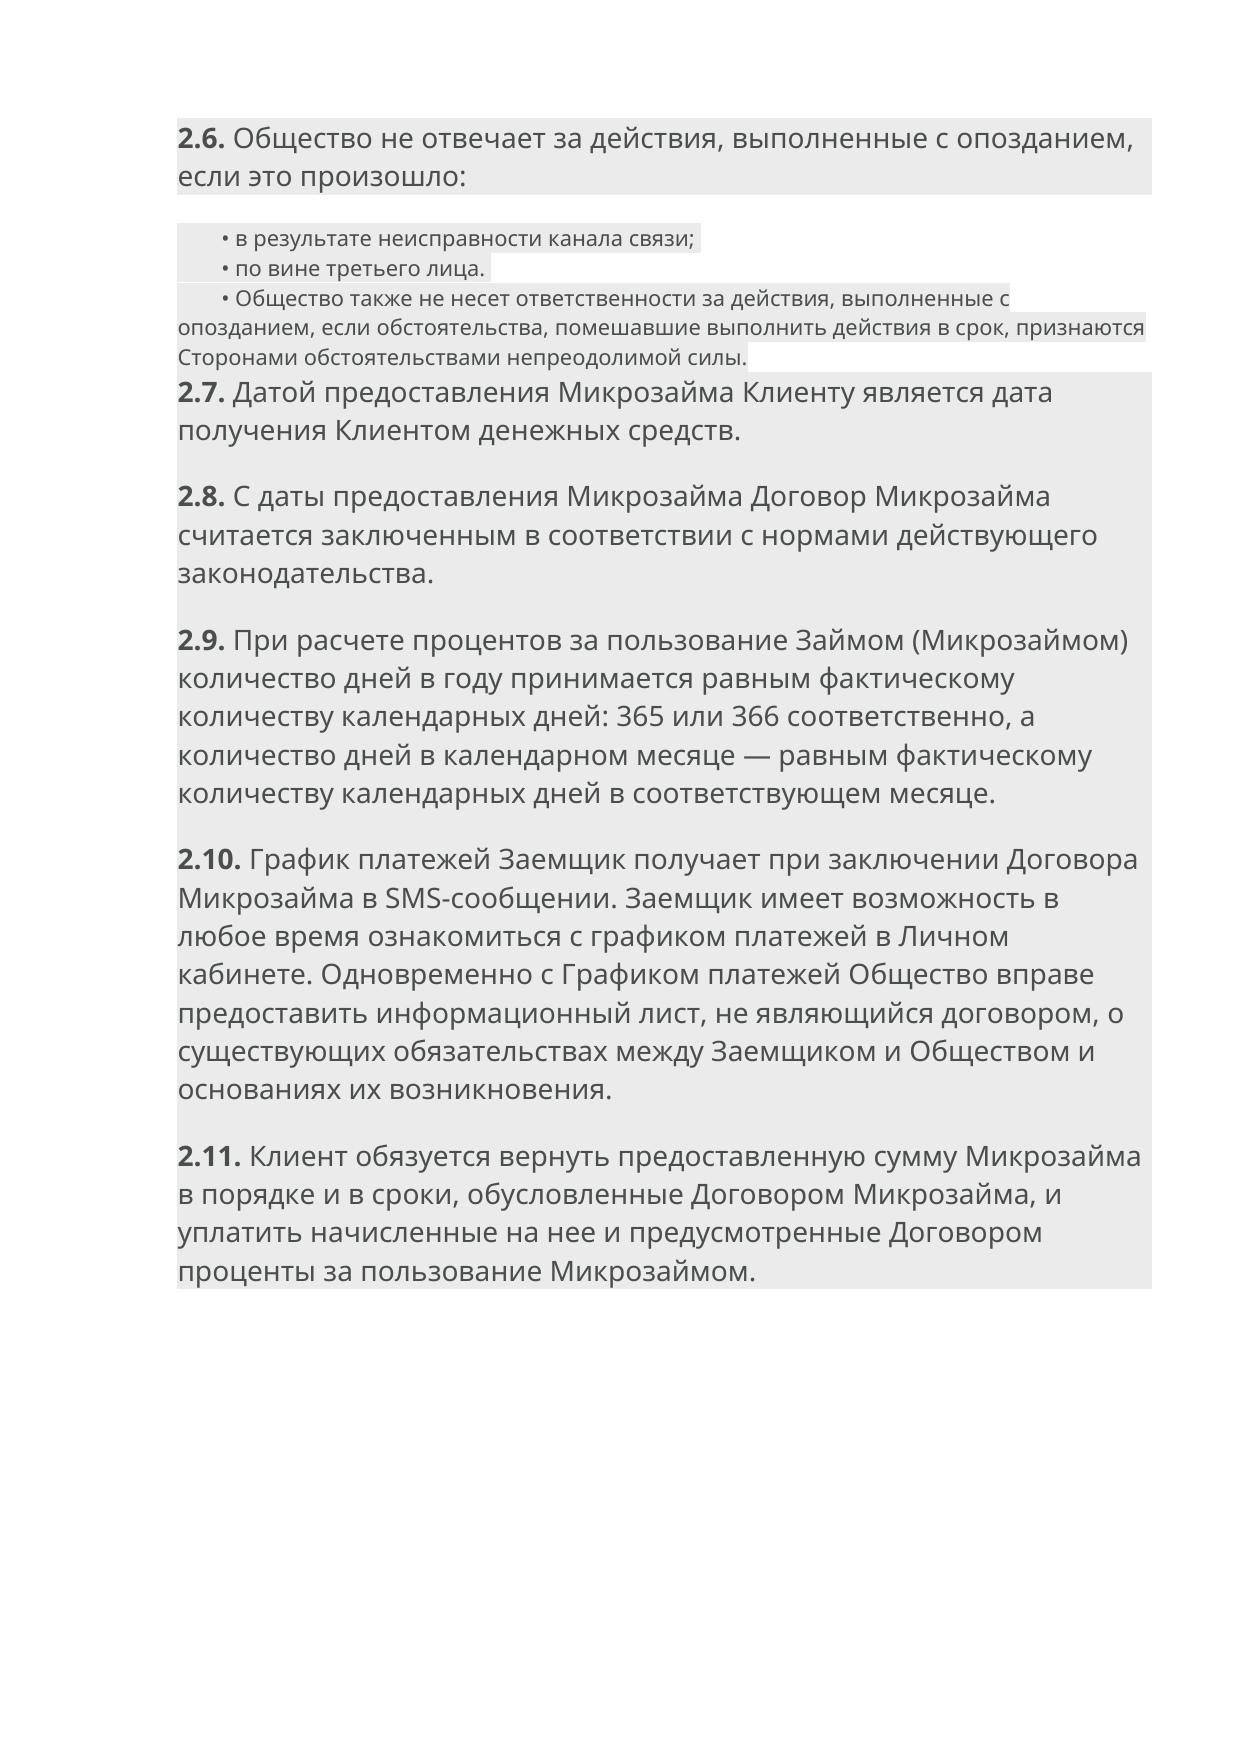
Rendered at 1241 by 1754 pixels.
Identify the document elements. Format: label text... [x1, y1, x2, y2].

text 2.10. График платежей Заемщик получает при заключении Договора Микрозайма в SMS-сообщении. Заемщик имеет возможность в любое время ознакомиться с графиком платежей в Личном кабинете. Одновременно с Графиком платежей Общество вправе предоставить информационный лист, не являющийся договором, о существующих обязательствах между Заемщиком и Обществом и основаниях их возникновения. [177, 839, 1152, 1108]
text 2.11. Клиент обязуется вернуть предоставленную сумму Микрозайма в порядке и в сроки, обусловленные Договором Микрозайма, и уплатить начисленные на нее и предусмотренные Договором проценты за пользование Микрозаймом. [177, 1136, 1152, 1289]
text 2.8. С даты предоставления Микрозайма Договор Микрозайма считается заключенным в соответствии с нормами действующего законодательства. [177, 477, 1152, 592]
text 2.6. Общество не отвечает за действия, выполненные с опозданием, если это произошло: [177, 118, 1152, 195]
text • в результате неисправности канала связи; • по вине третьего лица. • Общество также не несет ответственности за действия, выполненные с опозданием, если обстоятельства, помешавшие выполнить действия в срок, признаются Сторонами обстоятельствами непреодолимой силы. [177, 223, 1152, 372]
text 2.9. При расчете процентов за пользование Займом (Микрозаймом) количество дней в году принимается равным фактическому количеству календарных дней: 365 или 366 соответственно, а количество дней в календарном месяце — равным фактическому количеству календарных дней в соответствующем месяце. [177, 620, 1152, 811]
text 2.7. Датой предоставления Микрозайма Клиенту является дата получения Клиентом денежных средств. [177, 372, 1152, 448]
